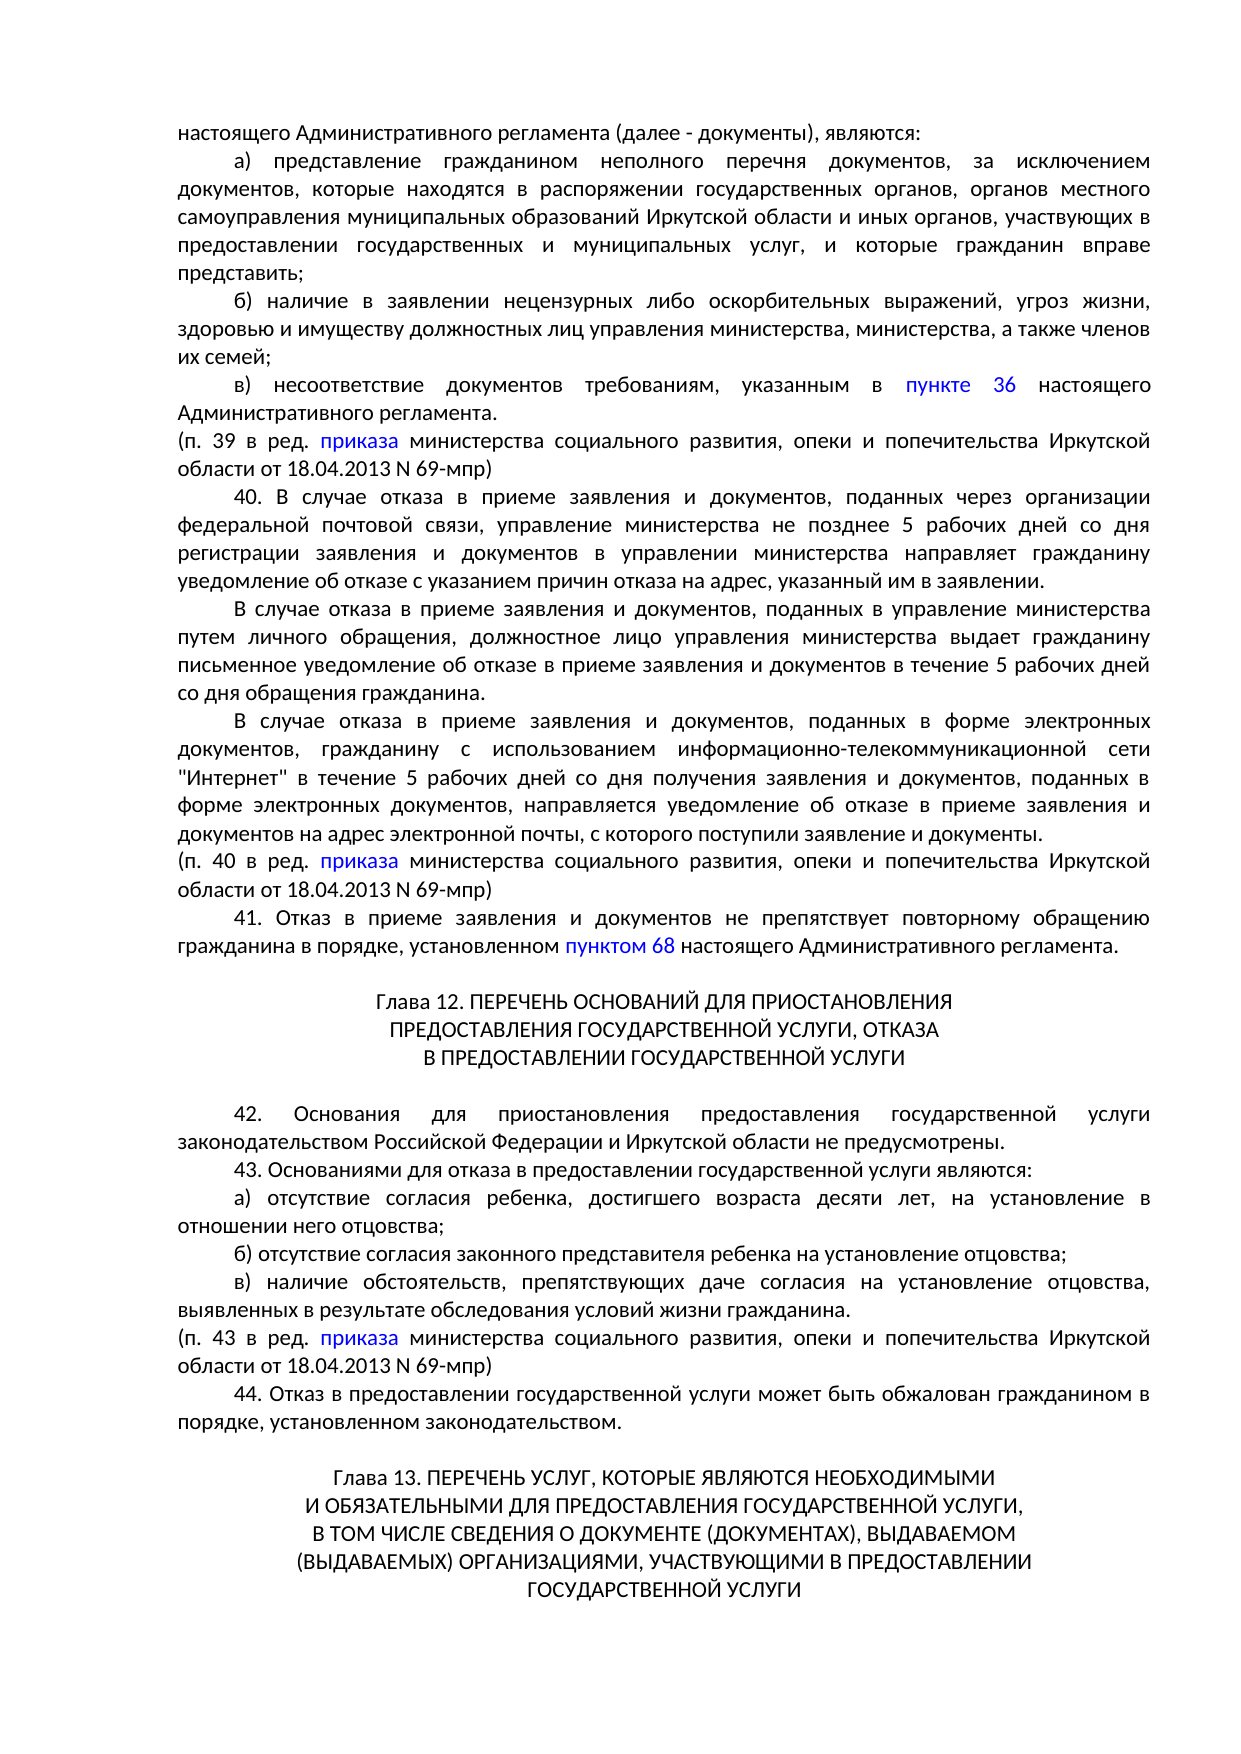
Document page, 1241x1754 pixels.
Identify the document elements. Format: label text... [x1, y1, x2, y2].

text в) несоответствие документов требованиям, указанным в пункте 36 настоящего Административного регламента. [177, 370, 1152, 426]
text В случае отказа в приеме заявления и документов, поданных в форме электронных документов, гражданину с использованием информационно-телекоммуникационной сети "Интернет" в течение 5 рабочих дней со дня получения заявления и документов, поданных в форме электронных документов, направляется уведомление об отказе в приеме заявления и документов на адрес электронной почты, с которого поступили заявление и документы. [177, 707, 1152, 847]
text б) отсутствие согласия законного представителя ребенка на установление отцовства; [177, 1239, 1152, 1267]
text а) представление гражданином неполного перечня документов, за исключением документов, которые находятся в распоряжении государственных органов, органов местного самоуправления муниципальных образований Иркутской области и иных органов, участвующих в предоставлении государственных и муниципальных услуг, и которые гражданин вправе представить; [177, 146, 1152, 286]
text ПРЕДОСТАВЛЕНИЯ ГОСУДАРСТВЕННОЙ УСЛУГИ, ОТКАЗА [177, 1015, 1152, 1043]
text (ВЫДАВАЕМЫХ) ОРГАНИЗАЦИЯМИ, УЧАСТВУЮЩИМИ В ПРЕДОСТАВЛЕНИИ [177, 1547, 1152, 1575]
text В ТОМ ЧИСЛЕ СВЕДЕНИЯ О ДОКУМЕНТЕ (ДОКУМЕНТАХ), ВЫДАВАЕМОМ [177, 1519, 1152, 1547]
text б) наличие в заявлении нецензурных либо оскорбительных выражений, угроз жизни, здоровью и имуществу должностных лиц управления министерства, министерства, а также членов их семей; [177, 286, 1152, 370]
text (п. 40 в ред. приказа министерства социального развития, опеки и попечительства Иркутской области от 18.04.2013 N 69-мпр) [177, 847, 1152, 903]
text ГОСУДАРСТВЕННОЙ УСЛУГИ [177, 1575, 1152, 1603]
text (п. 43 в ред. приказа министерства социального развития, опеки и попечительства Иркутской области от 18.04.2013 N 69-мпр) [177, 1323, 1152, 1379]
text В ПРЕДОСТАВЛЕНИИ ГОСУДАРСТВЕННОЙ УСЛУГИ [177, 1043, 1152, 1071]
text Глава 13. ПЕРЕЧЕНЬ УСЛУГ, КОТОРЫЕ ЯВЛЯЮТСЯ НЕОБХОДИМЫМИ [177, 1463, 1152, 1491]
text 44. Отказ в предоставлении государственной услуги может быть обжалован гражданином в порядке, установленном законодательством. [177, 1379, 1152, 1435]
text И ОБЯЗАТЕЛЬНЫМИ ДЛЯ ПРЕДОСТАВЛЕНИЯ ГОСУДАРСТВЕННОЙ УСЛУГИ, [177, 1491, 1152, 1519]
text Глава 12. ПЕРЕЧЕНЬ ОСНОВАНИЙ ДЛЯ ПРИОСТАНОВЛЕНИЯ [177, 987, 1152, 1015]
text (п. 39 в ред. приказа министерства социального развития, опеки и попечительства Иркутской области от 18.04.2013 N 69-мпр) [177, 426, 1152, 482]
text 43. Основаниями для отказа в предоставлении государственной услуги являются: [177, 1155, 1152, 1183]
text 41. Отказ в приеме заявления и документов не препятствует повторному обращению гражданина в порядке, установленном пунктом 68 настоящего Административного регламента. [177, 903, 1152, 959]
text а) отсутствие согласия ребенка, достигшего возраста десяти лет, на установление в отношении него отцовства; [177, 1183, 1152, 1239]
text 42. Основания для приостановления предоставления государственной услуги законодательством Российской Федерации и Иркутской области не предусмотрены. [177, 1099, 1152, 1155]
text 40. В случае отказа в приеме заявления и документов, поданных через организации федеральной почтовой связи, управление министерства не позднее 5 рабочих дней со дня регистрации заявления и документов в управлении министерства направляет гражданину уведомление об отказе с указанием причин отказа на адрес, указанный им в заявлении. [177, 482, 1152, 594]
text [177, 118, 1152, 146]
text в) наличие обстоятельств, препятствующих даче согласия на установление отцовства, выявленных в результате обследования условий жизни гражданина. [177, 1267, 1152, 1323]
text В случае отказа в приеме заявления и документов, поданных в управление министерства путем личного обращения, должностное лицо управления министерства выдает гражданину письменное уведомление об отказе в приеме заявления и документов в течение 5 рабочих дней со дня обращения гражданина. [177, 594, 1152, 707]
